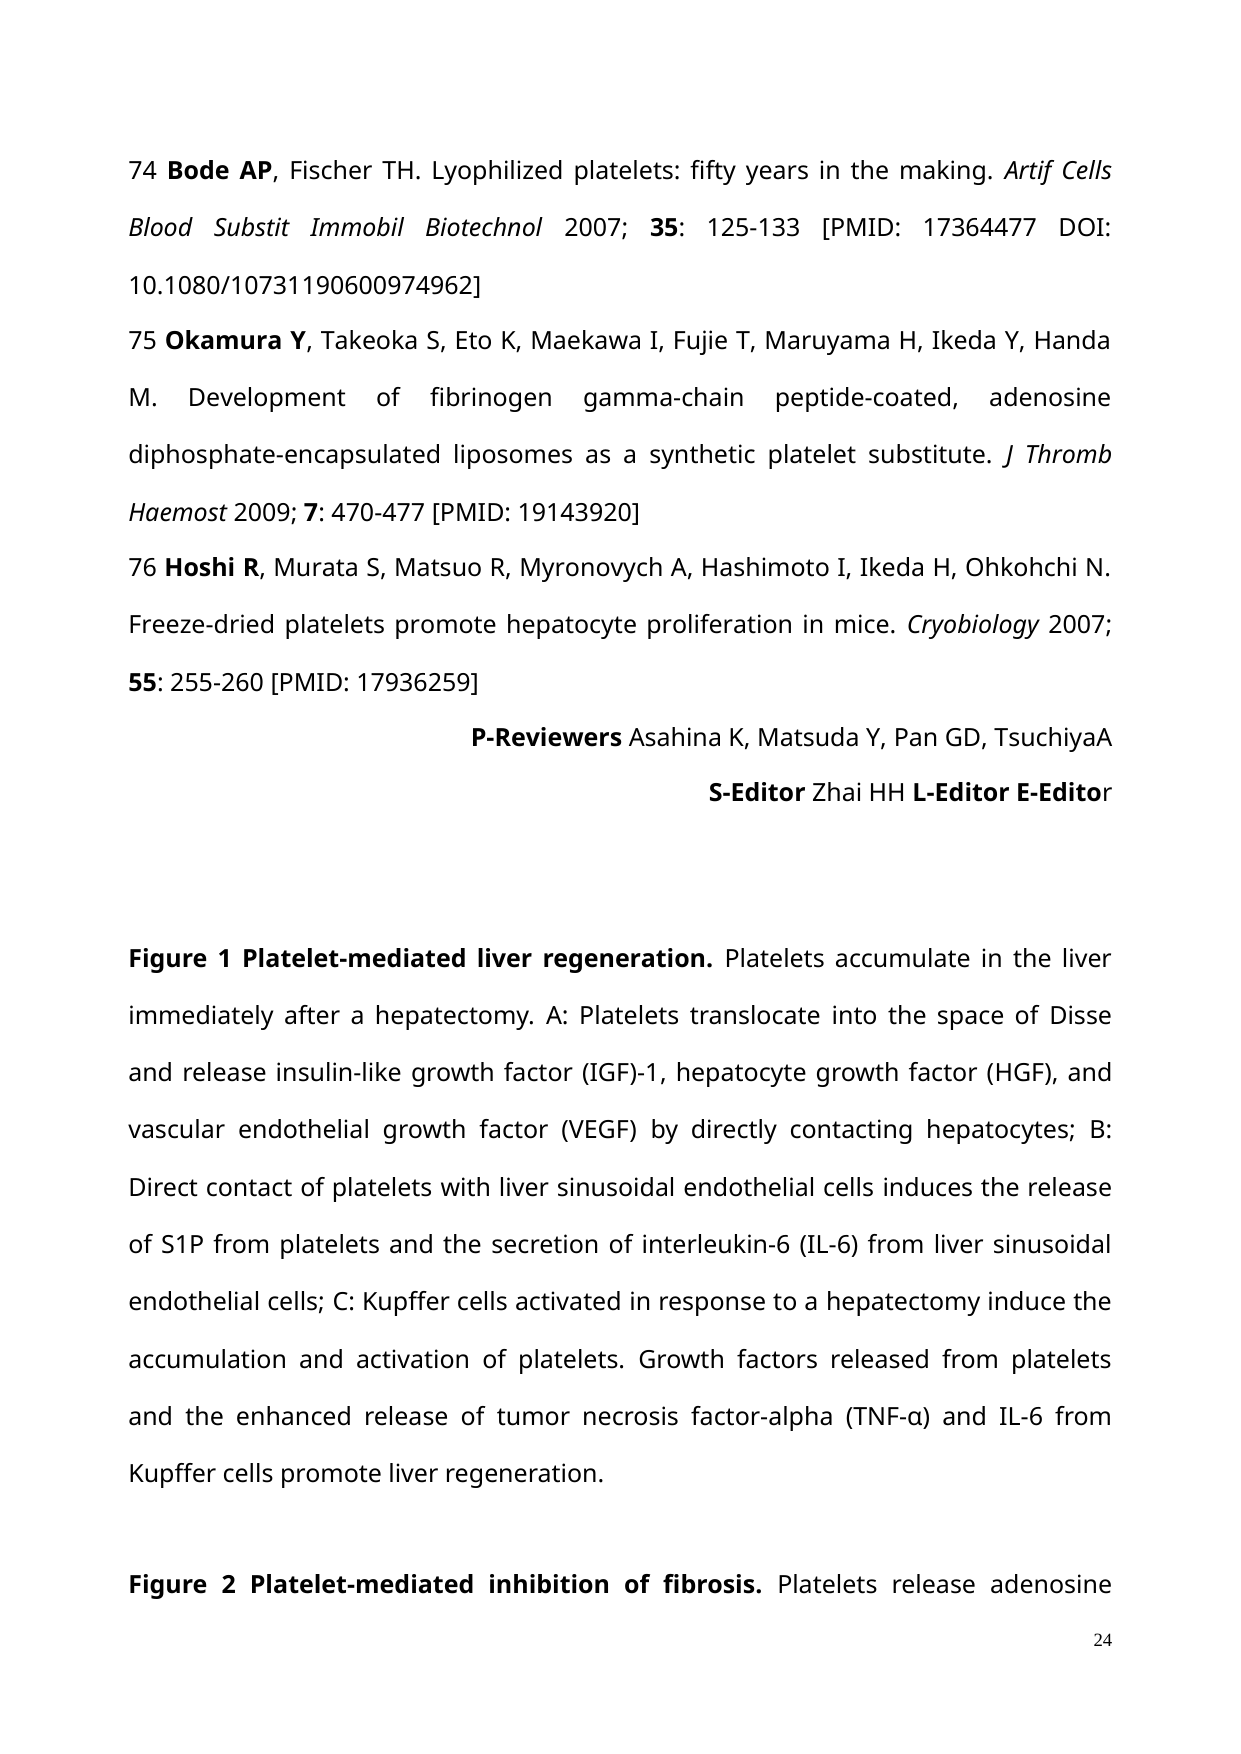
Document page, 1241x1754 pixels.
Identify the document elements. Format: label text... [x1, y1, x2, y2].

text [128, 1564, 1112, 1602]
text 75 Okamura Y, Takeoka S, Eto K, Maekawa I, Fujie T, Maruyama H, Ikeda Y, Handa M. Development of fibrinogen gamma-chain peptide-coated, adenosine diphosphate-encapsulated liposomes as a synthetic platelet substitute. J Thromb Haemost 2009; 7: 470-477 [PMID: 19143920] [128, 320, 1112, 531]
text S-Editor Zhai HH L-Editor E-Editor [128, 772, 1112, 811]
title P-Reviewers Asahina K, Matsuda Y, Pan GD, TsuchiyaA [128, 717, 1112, 756]
text 76 Hoshi R, Murata S, Matsuo R, Myronovych A, Hashimoto I, Ikeda H, Ohkohchi N. Freeze-dried platelets promote hepatocyte proliferation in mice. Cryobiology 2007; 55: 255-260 [PMID: 17936259] [128, 547, 1112, 700]
text Figure 1 Platelet-mediated liver regeneration. Platelets accumulate in the liver immediately after a hepatectomy. A: Platelets translocate into the space of Disse and release insulin-like growth factor (IGF)-1, hepatocyte growth factor (HGF), and vascular endothelial growth factor (VEGF) by directly contacting hepatocytes; B: Direct contact of platelets with liver sinusoidal endothelial cells induces the release of S1P from platelets and the secretion of interleukin-6 (IL-6) from liver sinusoidal endothelial cells; C: Kupffer cells activated in response to a hepatectomy induce the accumulation and activation of platelets. Growth factors released from platelets and the enhanced release of tumor necrosis factor-alpha (TNF-α) and IL-6 from Kupffer cells promote liver regeneration. [128, 938, 1112, 1492]
text 74 Bode AP, Fischer TH. Lyophilized platelets: fifty years in the making. Artif Cells Blood Substit Immobil Biotechnol 2007; 35: 125-133 [PMID: 17364477 DOI: 10.1080/10731190600974962] [128, 151, 1112, 303]
